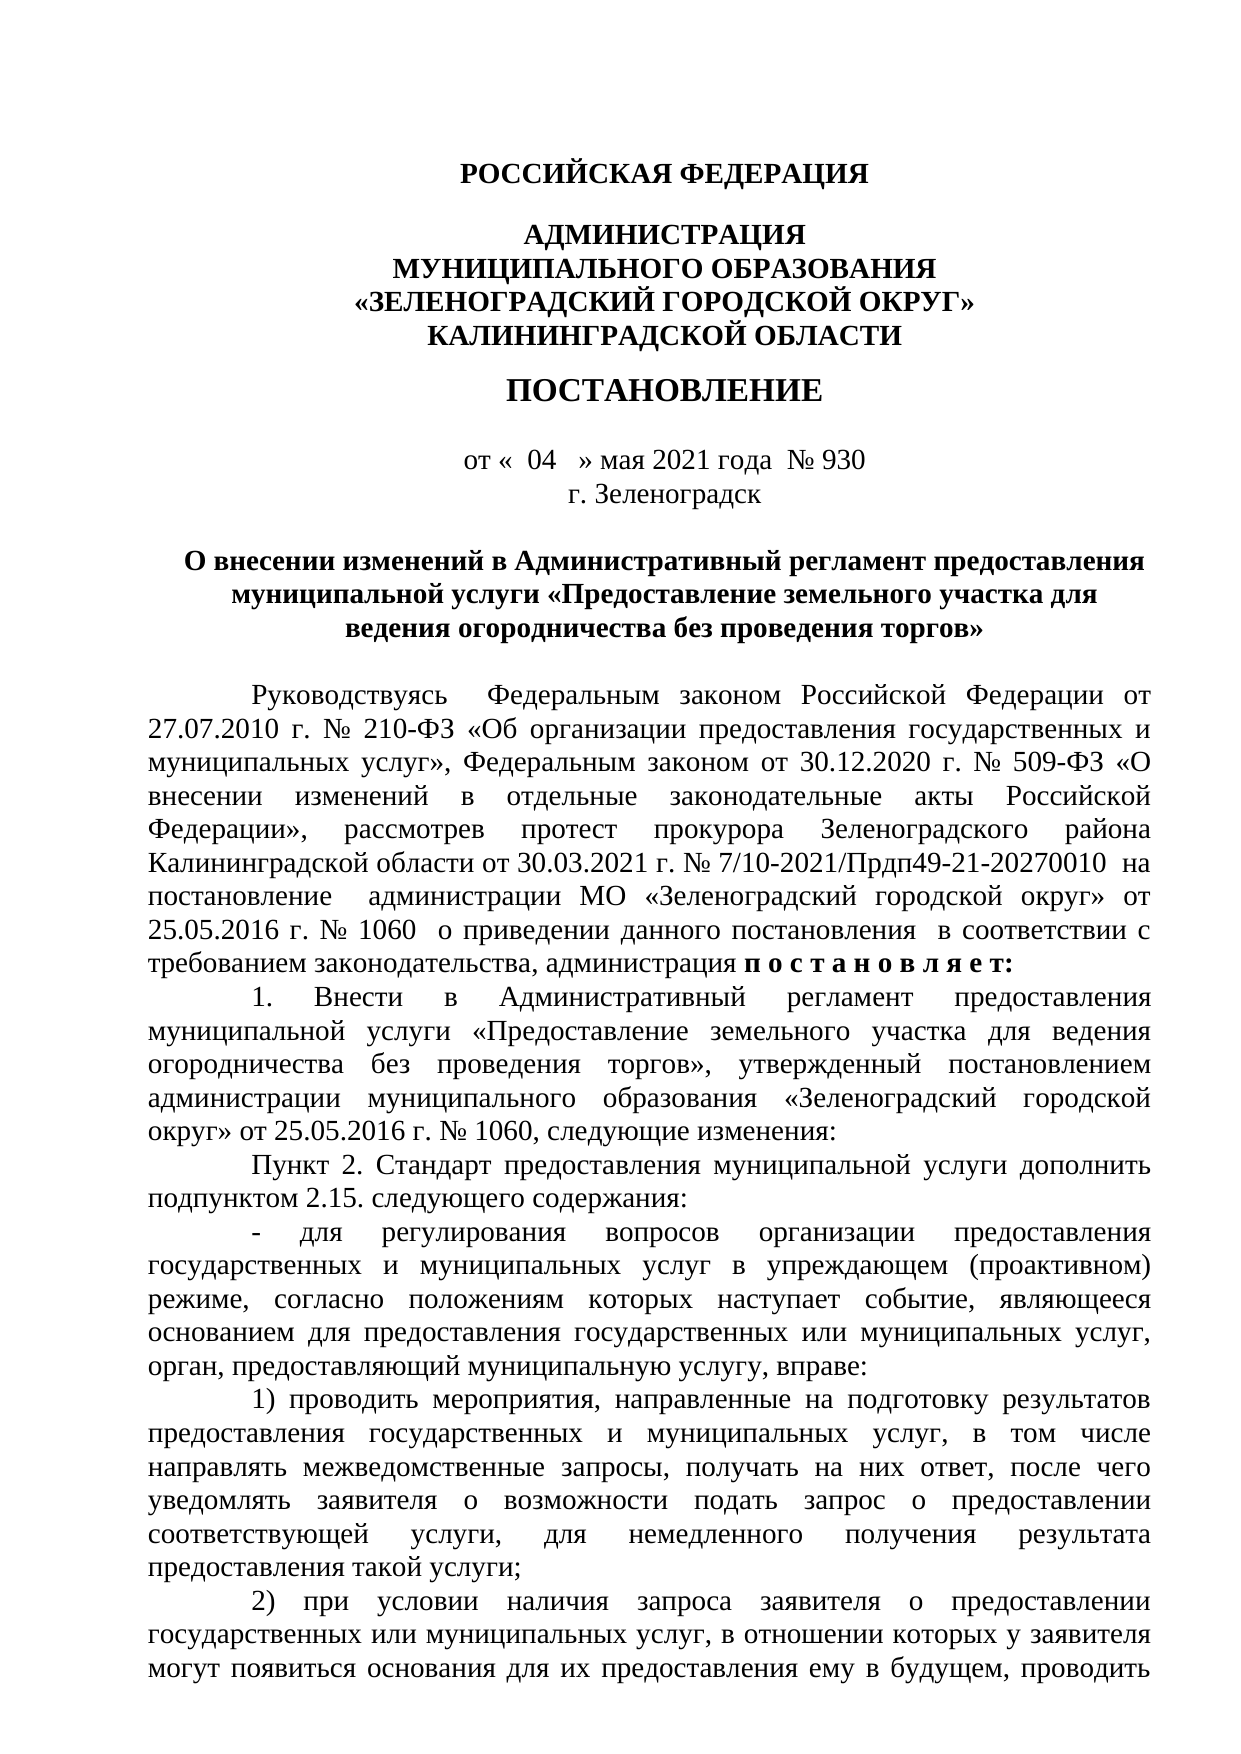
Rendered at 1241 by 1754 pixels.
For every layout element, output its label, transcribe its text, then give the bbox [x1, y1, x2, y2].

text Пункт 2. Стандарт предоставления муниципальной услуги дополнить подпунктом 2.15. следующего содержания: [148, 1147, 1152, 1214]
text - для регулирования вопросов организации предоставления государственных и муниципальных услуг в упреждающем (проактивном) режиме, согласно положениям которых наступает событие, являющееся основанием для предоставления государственных или муниципальных услуг, орган, предоставляющий муниципальную услугу, вправе: [148, 1214, 1152, 1382]
text КАЛИНИНГРАДСКОЙ ОБЛАСТИ [177, 318, 1152, 351]
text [148, 1583, 1152, 1683]
text от « 04 » мая 2021 года № 930 [177, 442, 1152, 476]
text г. Зеленоградск [177, 476, 1152, 509]
text РОССИЙСКАЯ ФЕДЕРАЦИЯ [177, 156, 1152, 189]
text МУНИЦИПАЛЬНОГО ОБРАЗОВАНИЯ [177, 251, 1152, 284]
text Руководствуясь Федеральным законом Российской Федерации от 27.07.2010 г. № 210-ФЗ «Об организации предоставления государственных и муниципальных услуг», Федеральным законом от 30.12.2020 г. № 509-ФЗ «О внесении изменений в отдельные законодательные акты Российской Федерации», рассмотрев протест прокурора Зеленоградского района Калининградской области от 30.03.2021 г. № 7/10-2021/Прдп49-21-20270010 на постановление администрации МО «Зеленоградский городской округ» от 25.05.2016 г. № 1060 о приведении данного постановления в соответствии с требованием законодательства, администрация п о с т а н о в л я е т: [148, 677, 1152, 979]
text О внесении изменений в Административный регламент предоставления муниципальной услуги «Предоставление земельного участка для ведения огородничества без проведения торгов» [177, 543, 1152, 644]
text «ЗЕЛЕНОГРАДСКИЙ ГОРОДСКОЙ ОКРУГ» [177, 284, 1152, 318]
text ПОСТАНОВЛЕНИЕ [177, 371, 1152, 409]
text 1) проводить мероприятия, направленные на подготовку результатов предоставления государственных и муниципальных услуг, в том числе направлять межведомственные запросы, получать на них ответ, после чего уведомлять заявителя о возможности подать запрос о предоставлении соответствующей услуги, для немедленного получения результата предоставления такой услуги; [148, 1382, 1152, 1583]
text 1. Внести в Административный регламент предоставления муниципальной услуги «Предоставление земельного участка для ведения огородничества без проведения торгов», утвержденный постановлением администрации муниципального образования «Зеленоградский городской округ» от 25.05.2016 г. № 1060, следующие изменения: [148, 979, 1152, 1147]
text АДМИНИСТРАЦИЯ [177, 217, 1152, 251]
